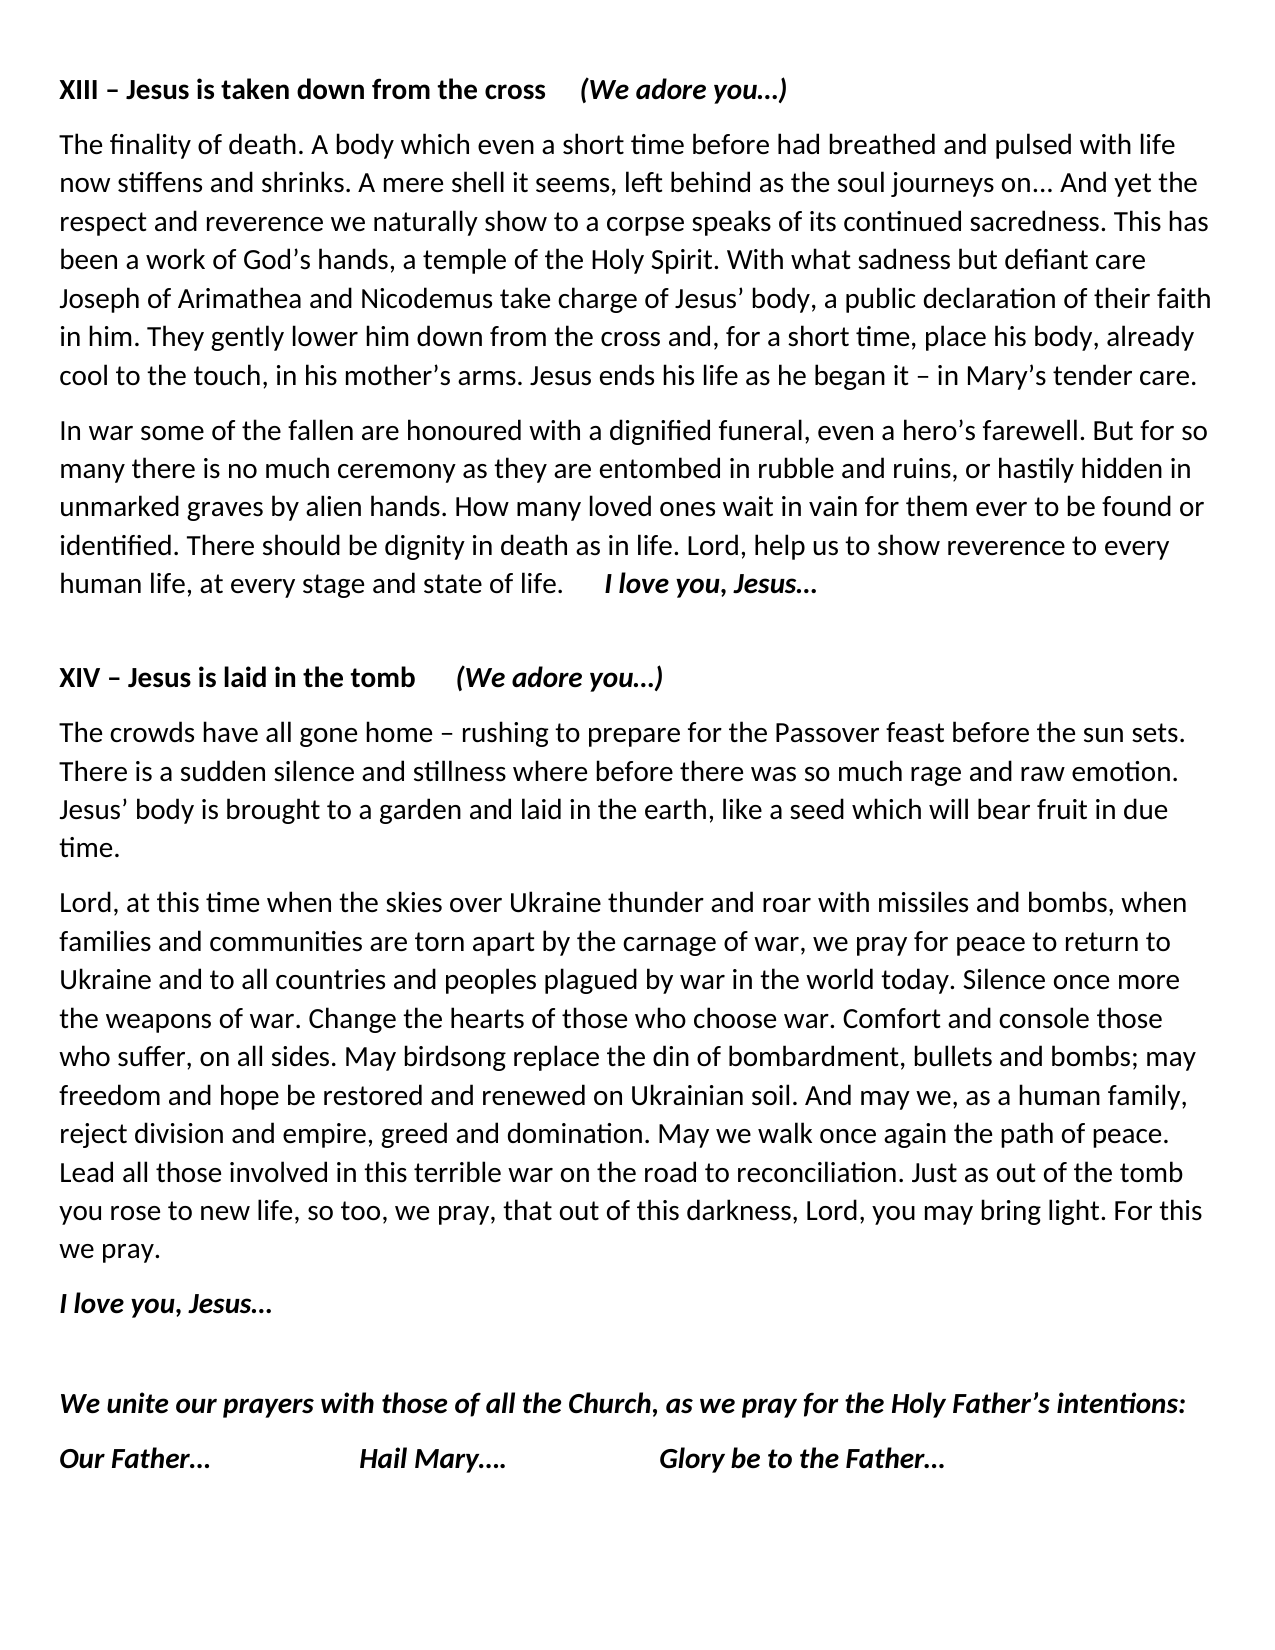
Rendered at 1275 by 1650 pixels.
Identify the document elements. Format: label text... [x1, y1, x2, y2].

text We unite our prayers with those of all the Church, as we pray for the Holy Father’s intentions: [59, 1385, 1216, 1420]
text In war some of the fallen are honoured with a dignified funeral, even a hero’s farewell. But for so many there is no much ceremony as they are entombed in rubble and ruins, or hastily hidden in unmarked graves by alien hands. How many loved ones wait in vain for them ever to be found or identified. There should be dignity in death as in life. Lord, help us to show reverence to every human life, at every stage and state of life. I love you, Jesus… [59, 412, 1216, 601]
text The crowds have all gone home – rushing to prepare for the Passover feast before the sun sets. There is a sudden silence and stillness where before there was so much rage and raw emotion. Jesus’ body is brought to a garden and laid in the earth, like a seed which will bear fruit in due time. [59, 714, 1216, 865]
text The finality of death. A body which even a short time before had breathed and pulsed with life now stiffens and shrinks. A mere shell it seems, left behind as the soul journeys on... And yet the respect and reverence we naturally show to a corpse speaks of its continued sacredness. This has been a work of God’s hands, a temple of the Holy Spirit. With what sadness but defiant care Joseph of Arimathea and Nicodemus take charge of Jesus’ body, a public declaration of their faith in him. They gently lower him down from the cross and, for a short time, place his body, already cool to the touch, in his mother’s arms. Jesus ends his life as he began it – in Mary’s tender care. [59, 126, 1216, 392]
text Lord, at this time when the skies over Ukraine thunder and roar with missiles and bombs, when families and communities are torn apart by the carnage of war, we pray for peace to return to Ukraine and to all countries and peoples plagued by war in the world today. Silence once more the weapons of war. Change the hearts of those who choose war. Comfort and console those who suffer, on all sides. May birdsong replace the din of bombardment, bullets and bombs; may freedom and hope be restored and renewed on Ukrainian soil. And may we, as a human family, reject division and empire, greed and domination. May we walk once again the path of peace. Lead all those involved in this terrible war on the road to reconciliation. Just as out of the tomb you rose to new life, so too, we pray, that out of this darkness, Lord, you may bring light. For this we pray. [59, 884, 1216, 1266]
text XIII – Jesus is taken down from the cross (We adore you…) [59, 71, 1216, 106]
text I love you, Jesus… [59, 1286, 1216, 1321]
text Our Father… Hail Mary…. Glory be to the Father… [59, 1440, 1216, 1476]
text XIV – Jesus is laid in the tomb (We adore you…) [59, 659, 1216, 695]
